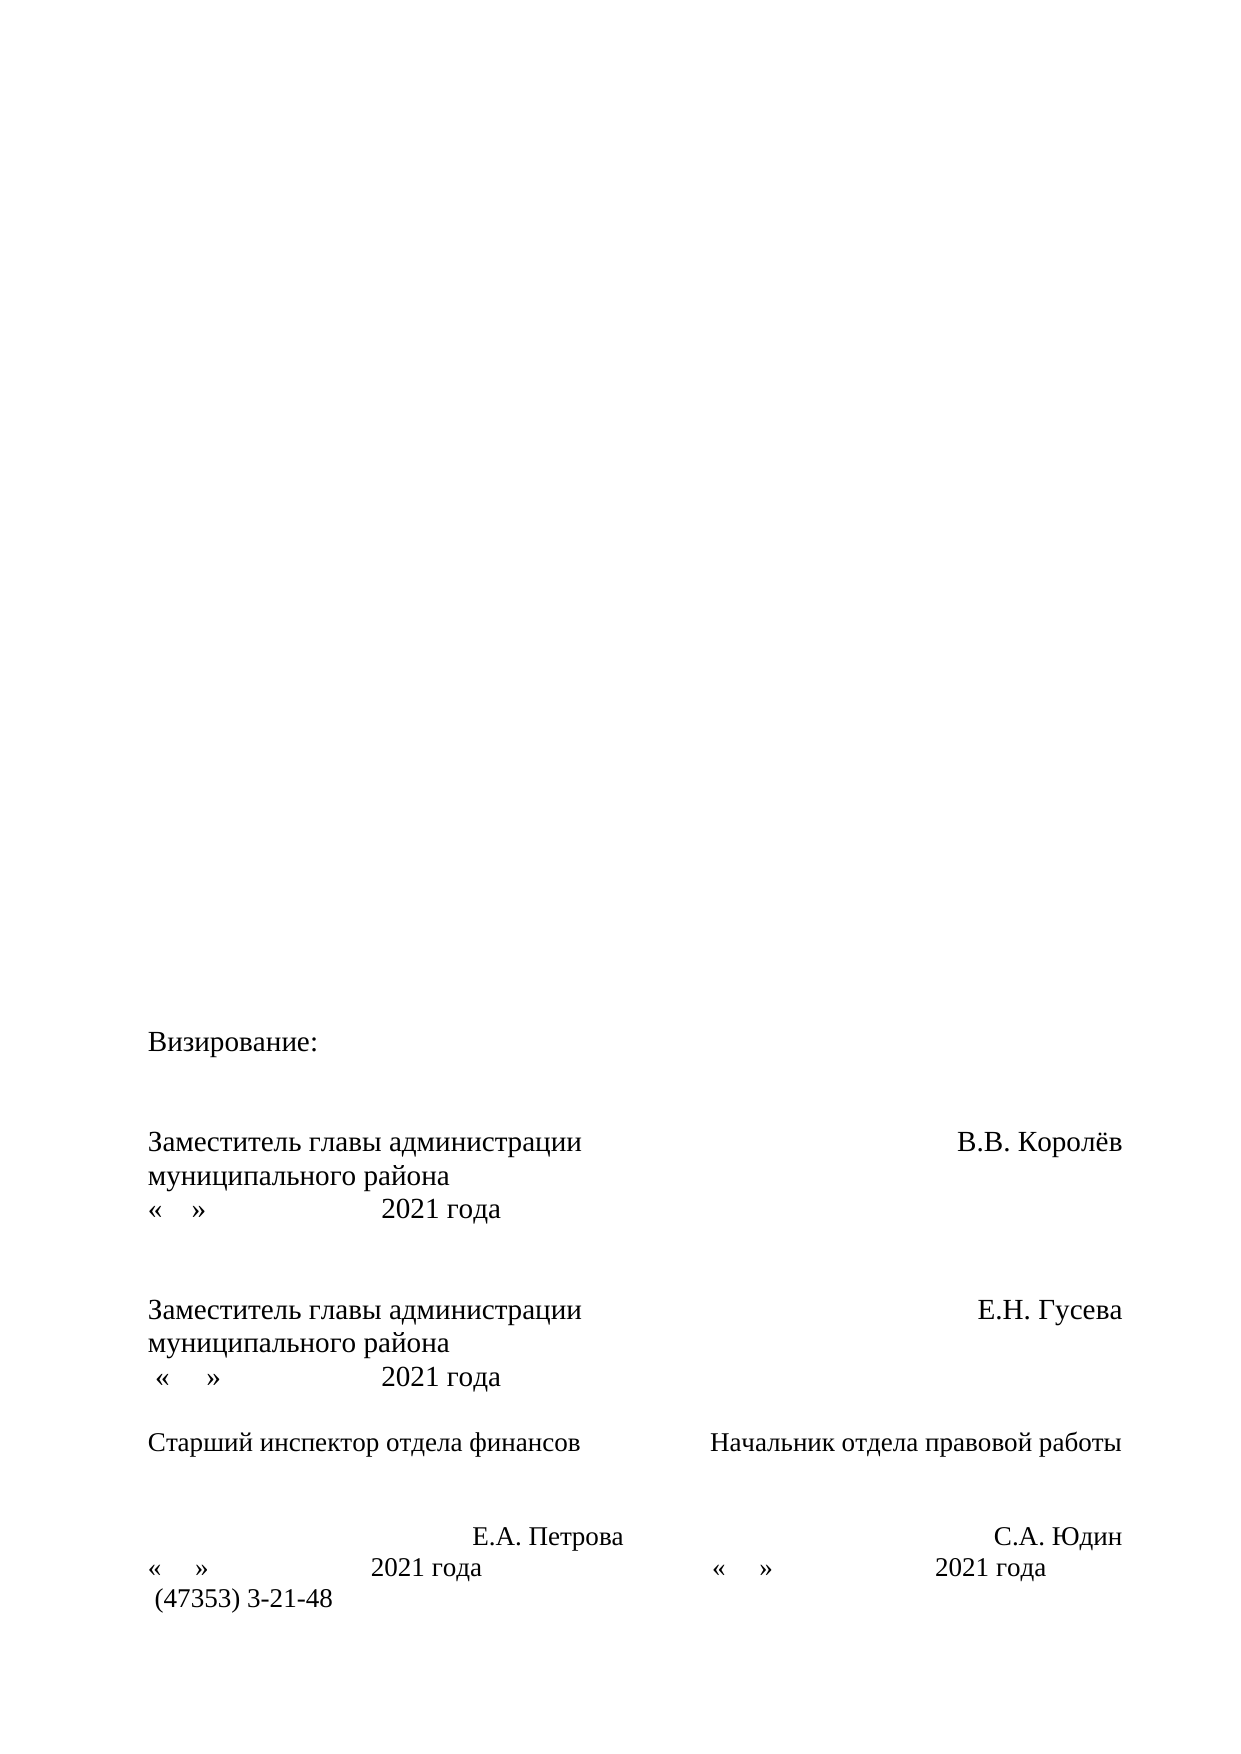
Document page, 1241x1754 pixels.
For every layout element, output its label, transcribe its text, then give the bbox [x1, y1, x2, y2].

table_cell Е.Н. Гусева [635, 1292, 1133, 1426]
table_header В.В. Королёв [635, 1124, 1133, 1292]
table_cell Заместитель главы администрации муниципального района « » 2021 года [136, 1292, 635, 1426]
table_header Заместитель главы администрации муниципального района « » 2021 года [136, 1124, 635, 1292]
text Визирование: [148, 1024, 1122, 1057]
table_cell Начальник отдела правовой работы С.А. Юдин « » 2021 года [635, 1426, 1133, 1613]
table_cell Старший инспектор отдела финансов Е.А. Петрова « » 2021 года (47353) 3-21-48 [136, 1426, 635, 1613]
